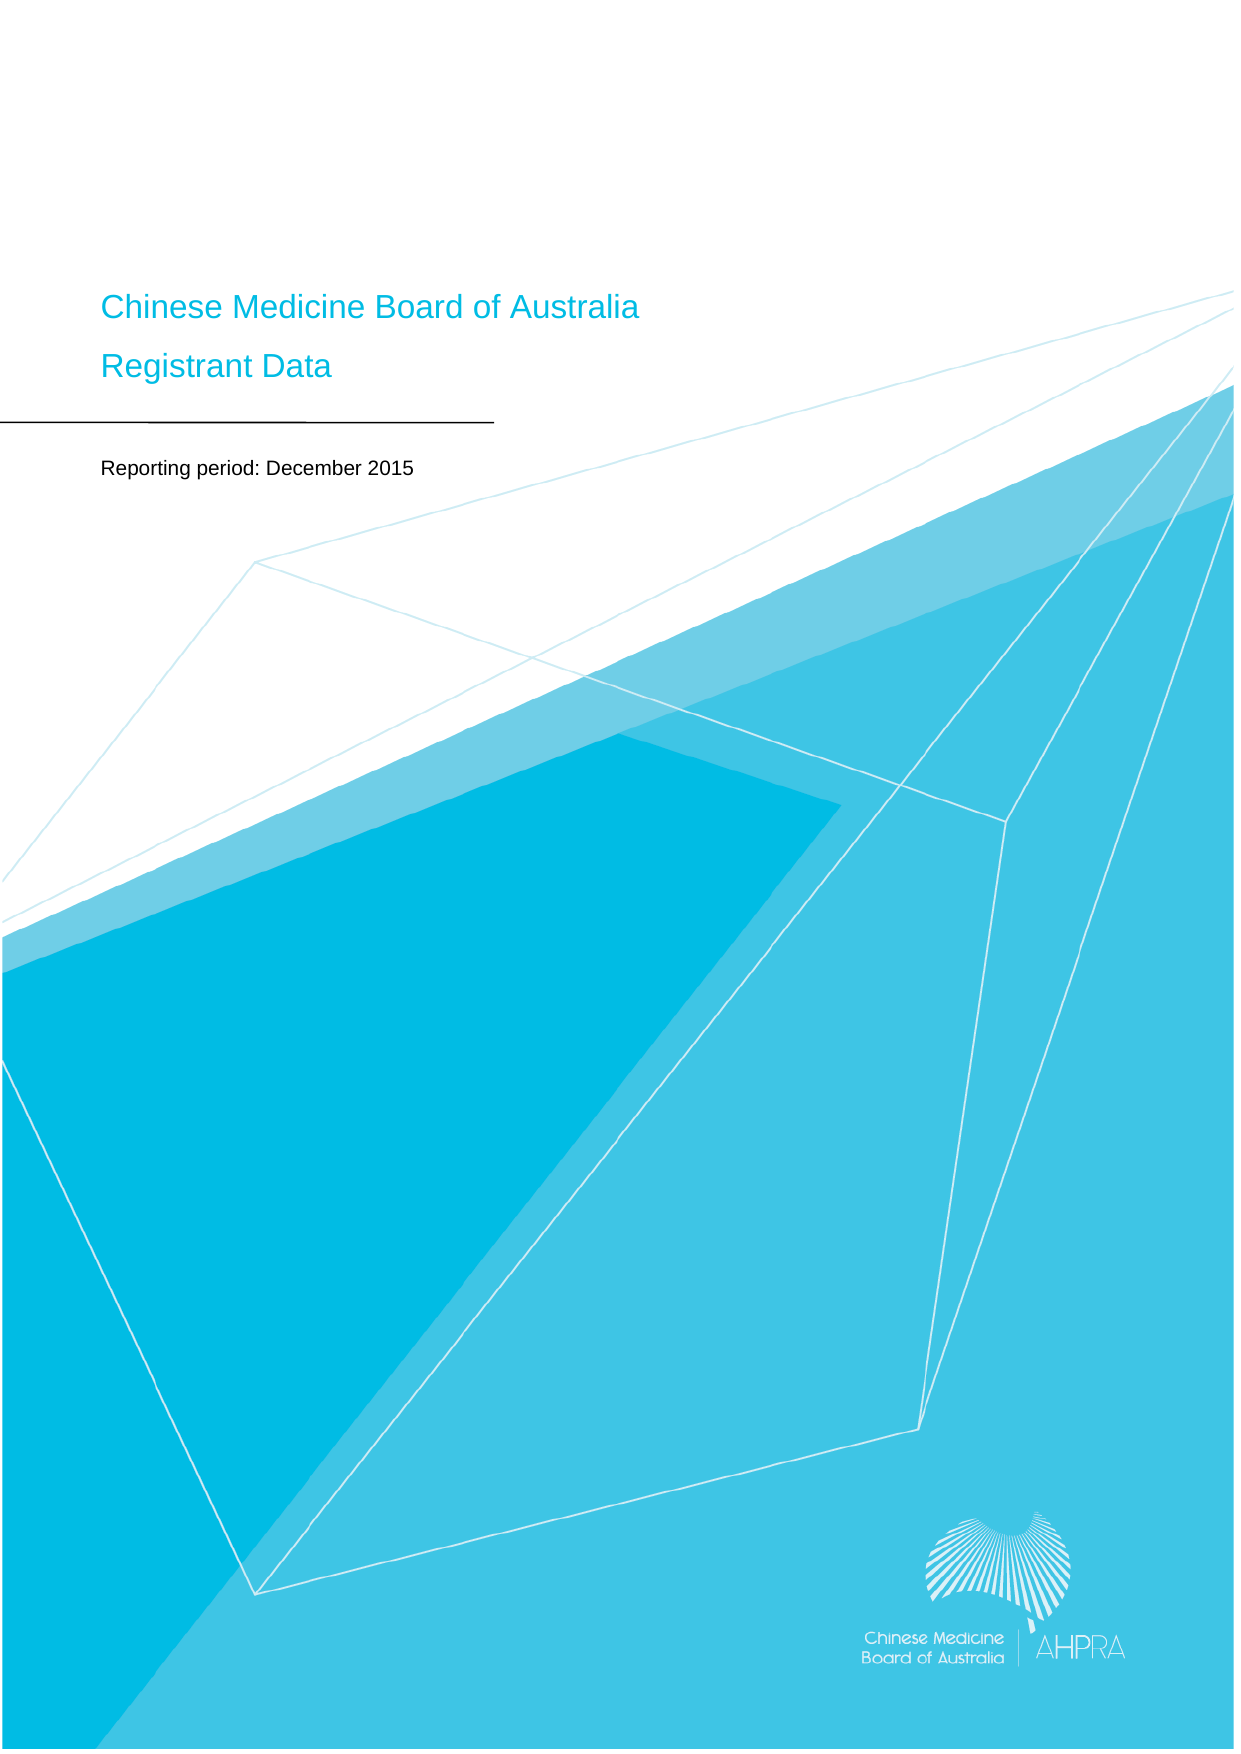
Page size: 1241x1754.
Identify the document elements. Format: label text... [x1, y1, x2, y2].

title Registrant Data [100, 347, 1146, 385]
picture [2, 109, 1234, 1749]
text Reporting period: December 2015 [100, 455, 1146, 479]
title Chinese Medicine Board of Australia [100, 287, 1146, 326]
